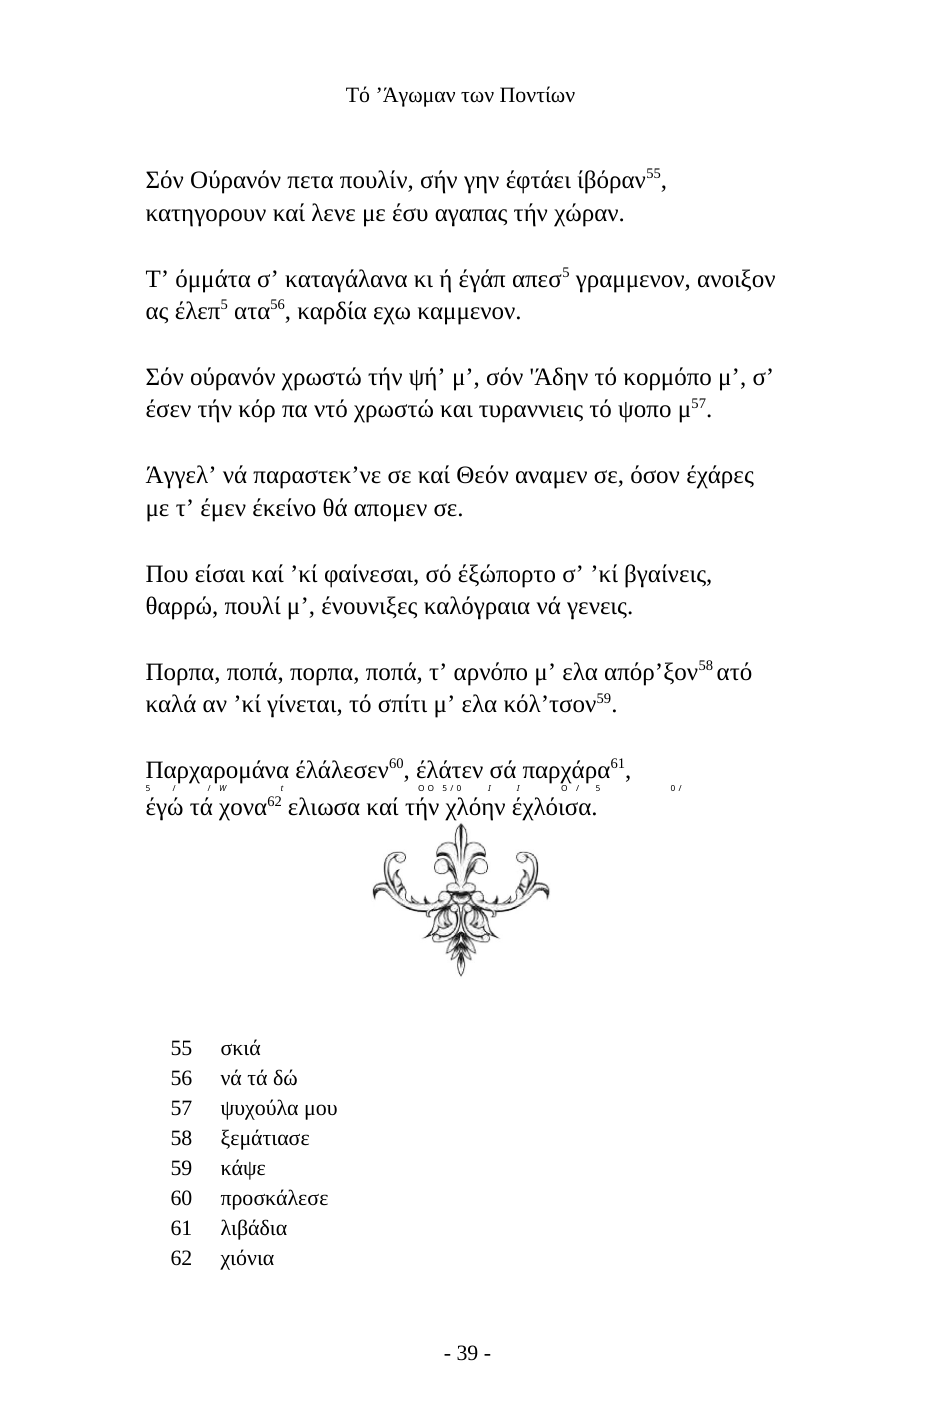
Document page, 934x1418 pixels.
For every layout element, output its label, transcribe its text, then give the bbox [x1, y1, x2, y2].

text Τ’ όμμάτα σ’ καταγάλανα κι ή έγάπ απεσ5 γραμμενον, ανοιξον ας έλεπ5 ατα, καρδία εχω καμμενον. [145, 261, 780, 326]
picture [359, 821, 566, 989]
text Άγγελ’ νά παραστεκ’νε σε καί Θεόν αναμεν σε, όσον έχάρες με τ’ έμεν έκείνο θά απομεν σε. [145, 458, 780, 523]
text Σόν ούρανόν χρωστώ τήν ψή’ μ’, σόν 'Άδην τό κορμόπο μ’, σ’ έσεν τήν κόρ πα ντό χρωστώ και τυραννιεις τό ψοπο μ. [145, 359, 780, 424]
text Πορπα, ποπά, πορπα, ποπά, τ’ αρνόπο μ’ ελα απόρ’ξον ατό καλά αν ’κί γίνεται, τό σπίτι μ’ ελα κόλ’τσον. [145, 654, 780, 719]
text Σόν Ούρανόν πετα πουλίν, σήν γην έφτάει ίβόραν, κατηγορουν καί λενε με έσυ αγαπας τήν χώραν. [145, 163, 780, 228]
text Που είσαι καί ’κί φαίνεσαι, σό έξώπορτο σ’ ’κί βγαίνεις, θαρρώ, πουλί μ’, ένουνιξες καλόγραια νά γενεις. [145, 556, 780, 621]
text Παρχαρομάνα έλάλεσεν, έλάτεν σά παρχάρα, [145, 757, 780, 784]
text έγώ τά χονα ελιωσα καί τήν χλόην έχλόισα. [145, 794, 780, 821]
